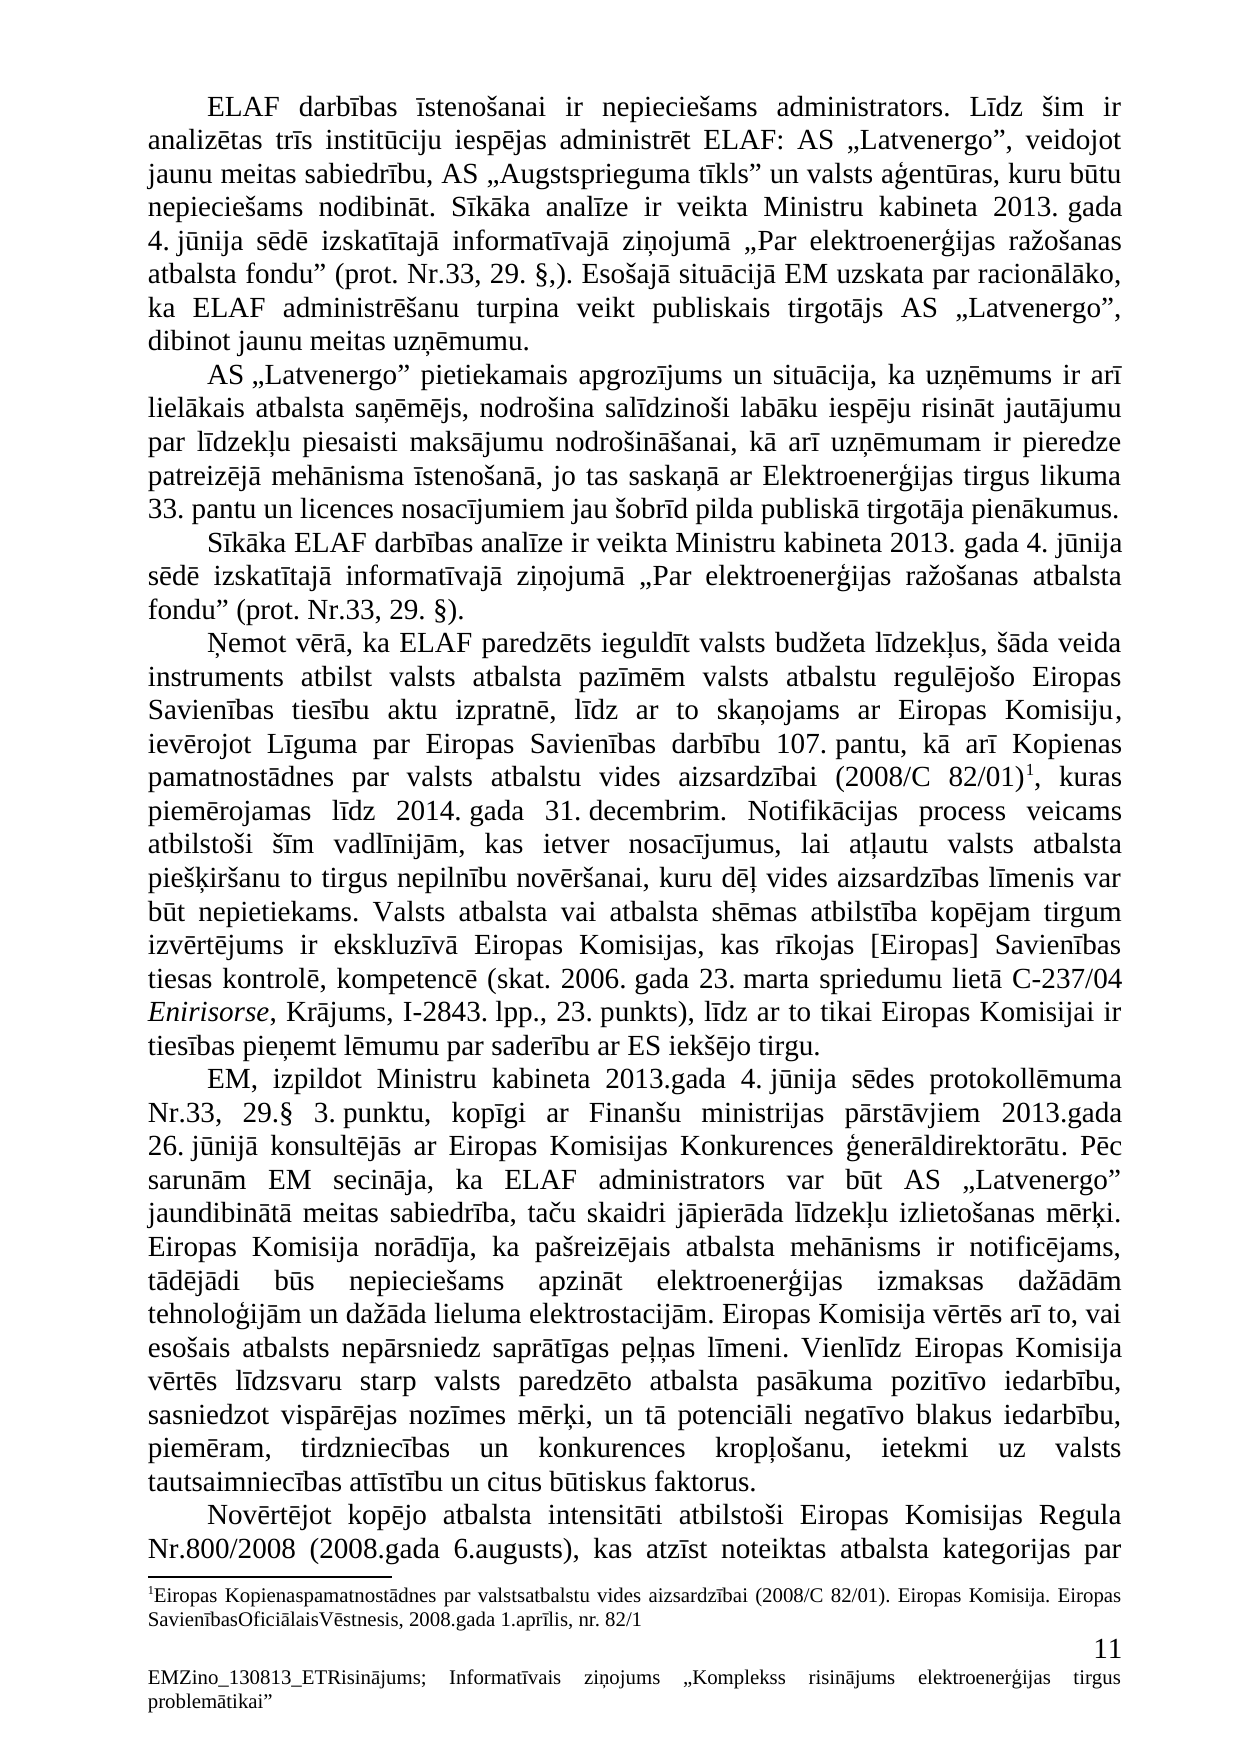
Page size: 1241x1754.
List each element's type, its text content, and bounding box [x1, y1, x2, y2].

text EM, izpildot Ministru kabineta 2013.gada 4. jūnija sēdes protokollēmuma Nr.33, 29.§ 3. punktu, kopīgi ar Finanšu ministrijas pārstāvjiem 2013.gada 26. jūnijā konsultējās ar Eiropas Komisijas Konkurences ģenerāldirektorātu. Pēc sarunām EM secināja, ka ELAF administrators var būt AS „Latvenergo” jaundibinātā meitas sabiedrība, taču skaidri jāpierāda līdzekļu izlietošanas mērķi. Eiropas Komisija norādīja, ka pašreizējais atbalsta mehānisms ir notificējams, tādējādi būs nepieciešams apzināt elektroenerģijas izmaksas dažādām tehnoloģijām un dažāda lieluma elektrostacijām. Eiropas Komisija vērtēs arī to, vai esošais atbalsts nepārsniedz saprātīgas peļņas līmeni. Vienlīdz Eiropas Komisija vērtēs līdzsvaru starp valsts paredzēto atbalsta pasākuma pozitīvo iedarbību, sasniedzot vispārējas nozīmes mērķi, un tā potenciāli negatīvo blakus iedarbību, piemēram, tirdzniecības un konkurences kropļošanu, ietekmi uz valsts tautsaimniecības attīstību un citus būtiskus faktorus. [148, 1061, 1122, 1497]
text Ņemot vērā, ka ELAF paredzēts ieguldīt valsts budžeta līdzekļus, šāda veida instruments atbilst valsts atbalsta pazīmēm valsts atbalstu regulējošo Eiropas Savienības tiesību aktu izpratnē, līdz ar to skaņojams ar Eiropas Komisiju, ievērojot Līguma par Eiropas Savienības darbību 107. pantu, kā arī Kopienas pamatnostādnes par valsts atbalstu vides aizsardzībai (2008/C 82/01), kuras piemērojamas līdz 2014. gada 31. decembrim. Notifikācijas process veicams atbilstoši šīm vadlīnijām, kas ietver nosacījumus, lai atļautu valsts atbalsta piešķiršanu to tirgus nepilnību novēršanai, kuru dēļ vides aizsardzības līmenis var būt nepietiekams. Valsts atbalsta vai atbalsta shēmas atbilstība kopējam tirgum izvērtējums ir ekskluzīvā Eiropas Komisijas, kas rīkojas [Eiropas] Savienības tiesas kontrolē, kompetencē (skat. 2006. gada 23. marta spriedumu lietā C-237/04 Enirisorse, Krājums, I-2843. lpp., 23. punkts), līdz ar to tikai Eiropas Komisijai ir tiesības pieņemt lēmumu par saderību ar ES iekšējo tirgu. [148, 625, 1122, 1061]
text Sīkāka ELAF darbības analīze ir veikta Ministru kabineta 2013. gada 4. jūnija sēdē izskatītajā informatīvajā ziņojumā „Par elektroenerģijas ražošanas atbalsta fondu” (prot. Nr.33, 29. §). [148, 525, 1122, 625]
text AS „Latvenergo” pietiekamais apgrozījums un situācija, ka uzņēmums ir arī lielākais atbalsta saņēmējs, nodrošina salīdzinoši labāku iespēju risināt jautājumu par līdzekļu piesaisti maksājumu nodrošināšanai, kā arī uzņēmumam ir pieredze patreizējā mehānisma īstenošanā, jo tas saskaņā ar Elektroenerģijas tirgus likuma 33. pantu un licences nosacījumiem jau šobrīd pilda publiskā tirgotāja pienākumus. [148, 357, 1122, 525]
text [148, 1497, 1122, 1564]
text ELAF darbības īstenošanai ir nepieciešams administrators. Līdz šim ir analizētas trīs institūciju iespējas administrēt ELAF: AS „Latvenergo”, veidojot jaunu meitas sabiedrību, AS „Augstsprieguma tīkls” un valsts aģentūras, kuru būtu nepieciešams nodibināt. Sīkāka analīze ir veikta Ministru kabineta 2013. gada 4. jūnija sēdē izskatītajā informatīvajā ziņojumā „Par elektroenerģijas ražošanas atbalsta fondu” (prot. Nr.33, 29. §,). Esošajā situācijā EM uzskata par racionālāko, ka ELAF administrēšanu turpina veikt publiskais tirgotājs AS „Latvenergo”, dibinot jaunu meitas uzņēmumu. [148, 89, 1122, 357]
